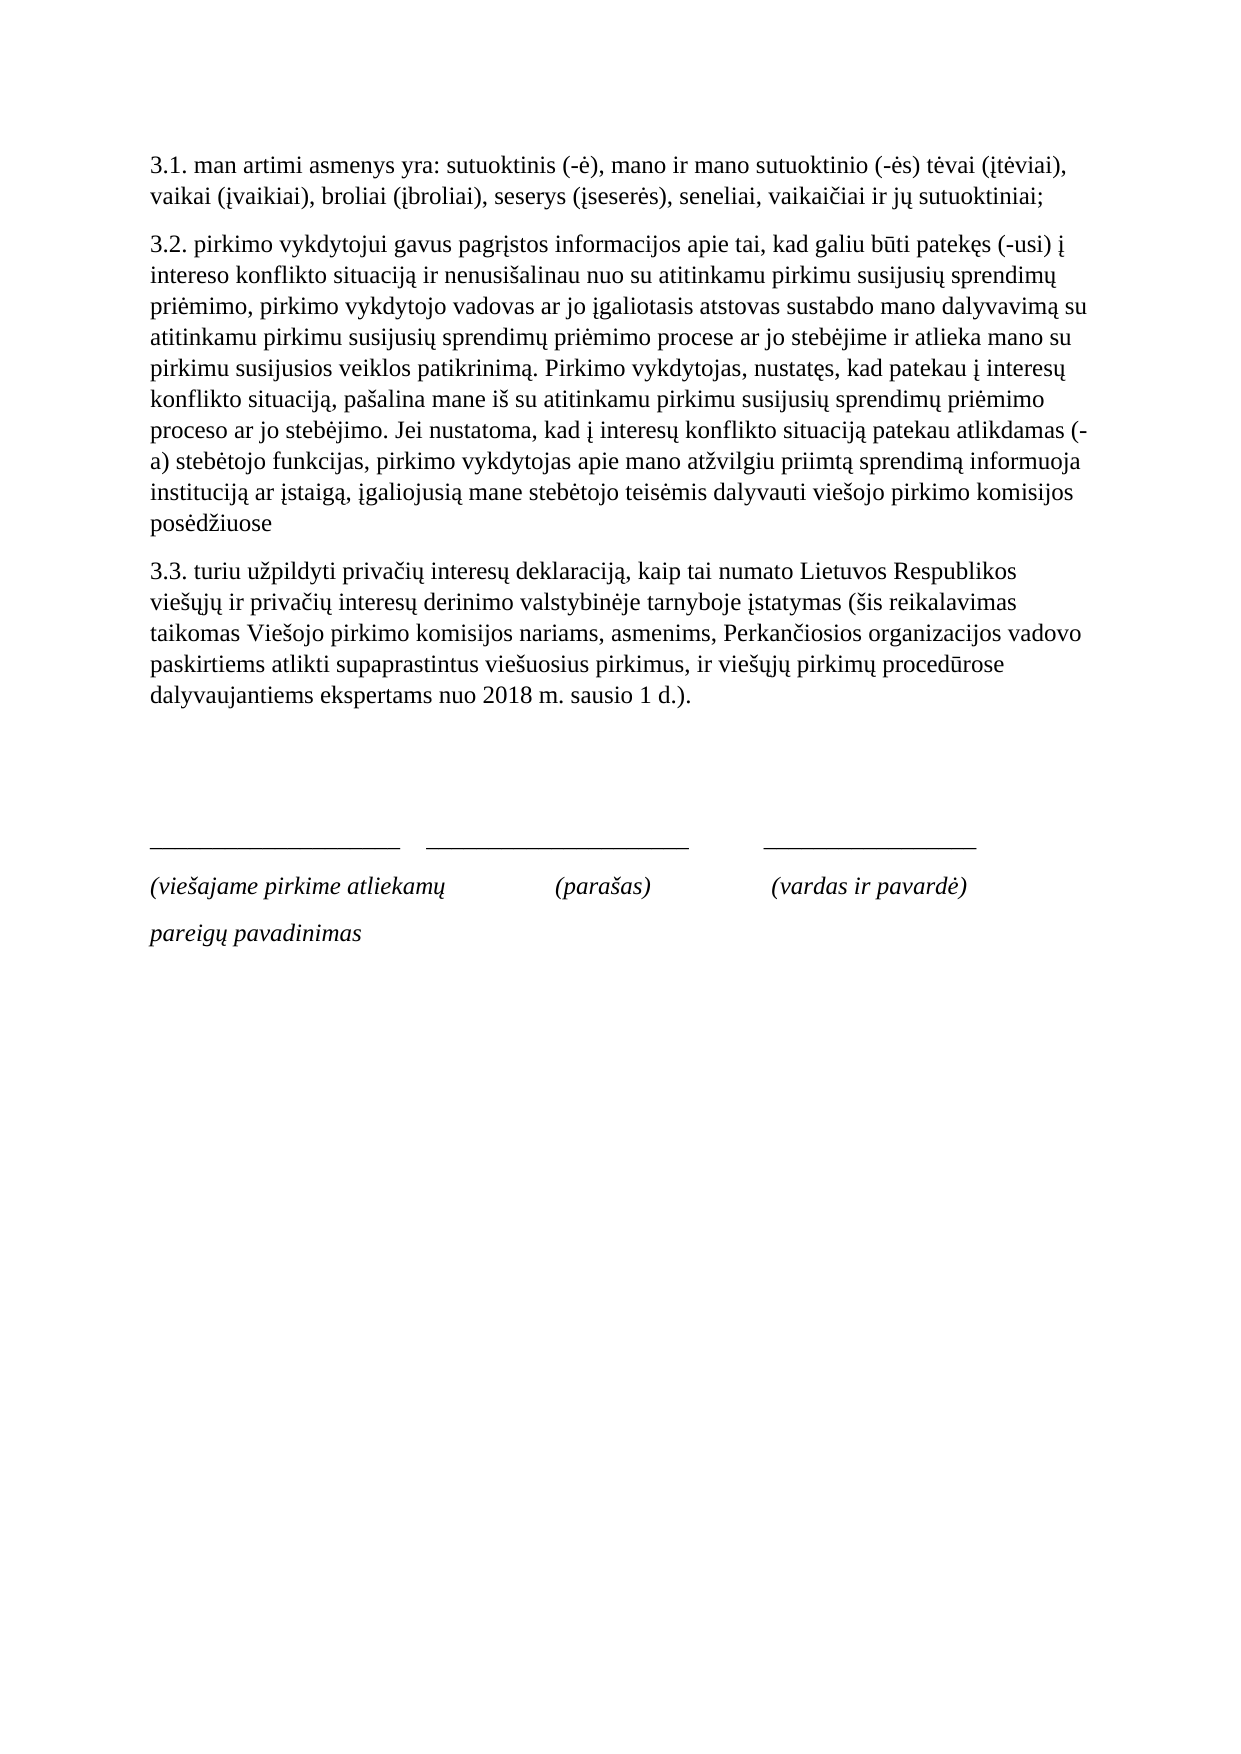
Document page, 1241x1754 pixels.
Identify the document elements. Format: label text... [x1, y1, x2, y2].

text 3.3. turiu užpildyti privačių interesų deklaraciją, kaip tai numato Lietuvos Respublikos viešųjų ir privačių interesų derinimo valstybinėje tarnyboje įstatymas (šis reikalavimas taikomas Viešojo pirkimo komisijos nariams, asmenims, Perkančiosios organizacijos vadovo paskirtiems atlikti supaprastintus viešuosius pirkimus, ir viešųjų pirkimų procedūrose dalyvaujantiems ekspertams nuo 2018 m. sausio 1 d.). [150, 556, 1090, 709]
text ____________________ _____________________ _________________ [150, 823, 1090, 852]
text (viešajame pirkime atliekamų (parašas) (vardas ir pavardė) [150, 871, 1090, 899]
text 3.2. pirkimo vykdytojui gavus pagrįstos informacijos apie tai, kad galiu būti patekęs (-usi) į intereso konflikto situaciją ir nenusišalinau nuo su atitinkamu pirkimu susijusių sprendimų priėmimo, pirkimo vykdytojo vadovas ar jo įgaliotasis atstovas sustabdo mano dalyvavimą su atitinkamu pirkimu susijusių sprendimų priėmimo procese ar jo stebėjime ir atlieka mano su pirkimu susijusios veiklos patikrinimą. Pirkimo vykdytojas, nustatęs, kad patekau į interesų konflikto situaciją, pašalina mane iš su atitinkamu pirkimu susijusių sprendimų priėmimo proceso ar jo stebėjimo. Jei nustatoma, kad į interesų konflikto situaciją patekau atlikdamas (-a) stebėtojo funkcijas, pirkimo vykdytojas apie mano atžvilgiu priimtą sprendimą informuoja instituciją ar įstaigą, įgaliojusią mane stebėtojo teisėmis dalyvauti viešojo pirkimo komisijos posėdžiuose [150, 229, 1090, 537]
text 3.1. man artimi asmenys yra: sutuoktinis (-ė), mano ir mano sutuoktinio (-ės) tėvai (įtėviai), vaikai (įvaikiai), broliai (įbroliai), seserys (įseserės), seneliai, vaikaičiai ir jų sutuoktiniai; [150, 150, 1090, 210]
text pareigų pavadinimas [150, 918, 1090, 947]
